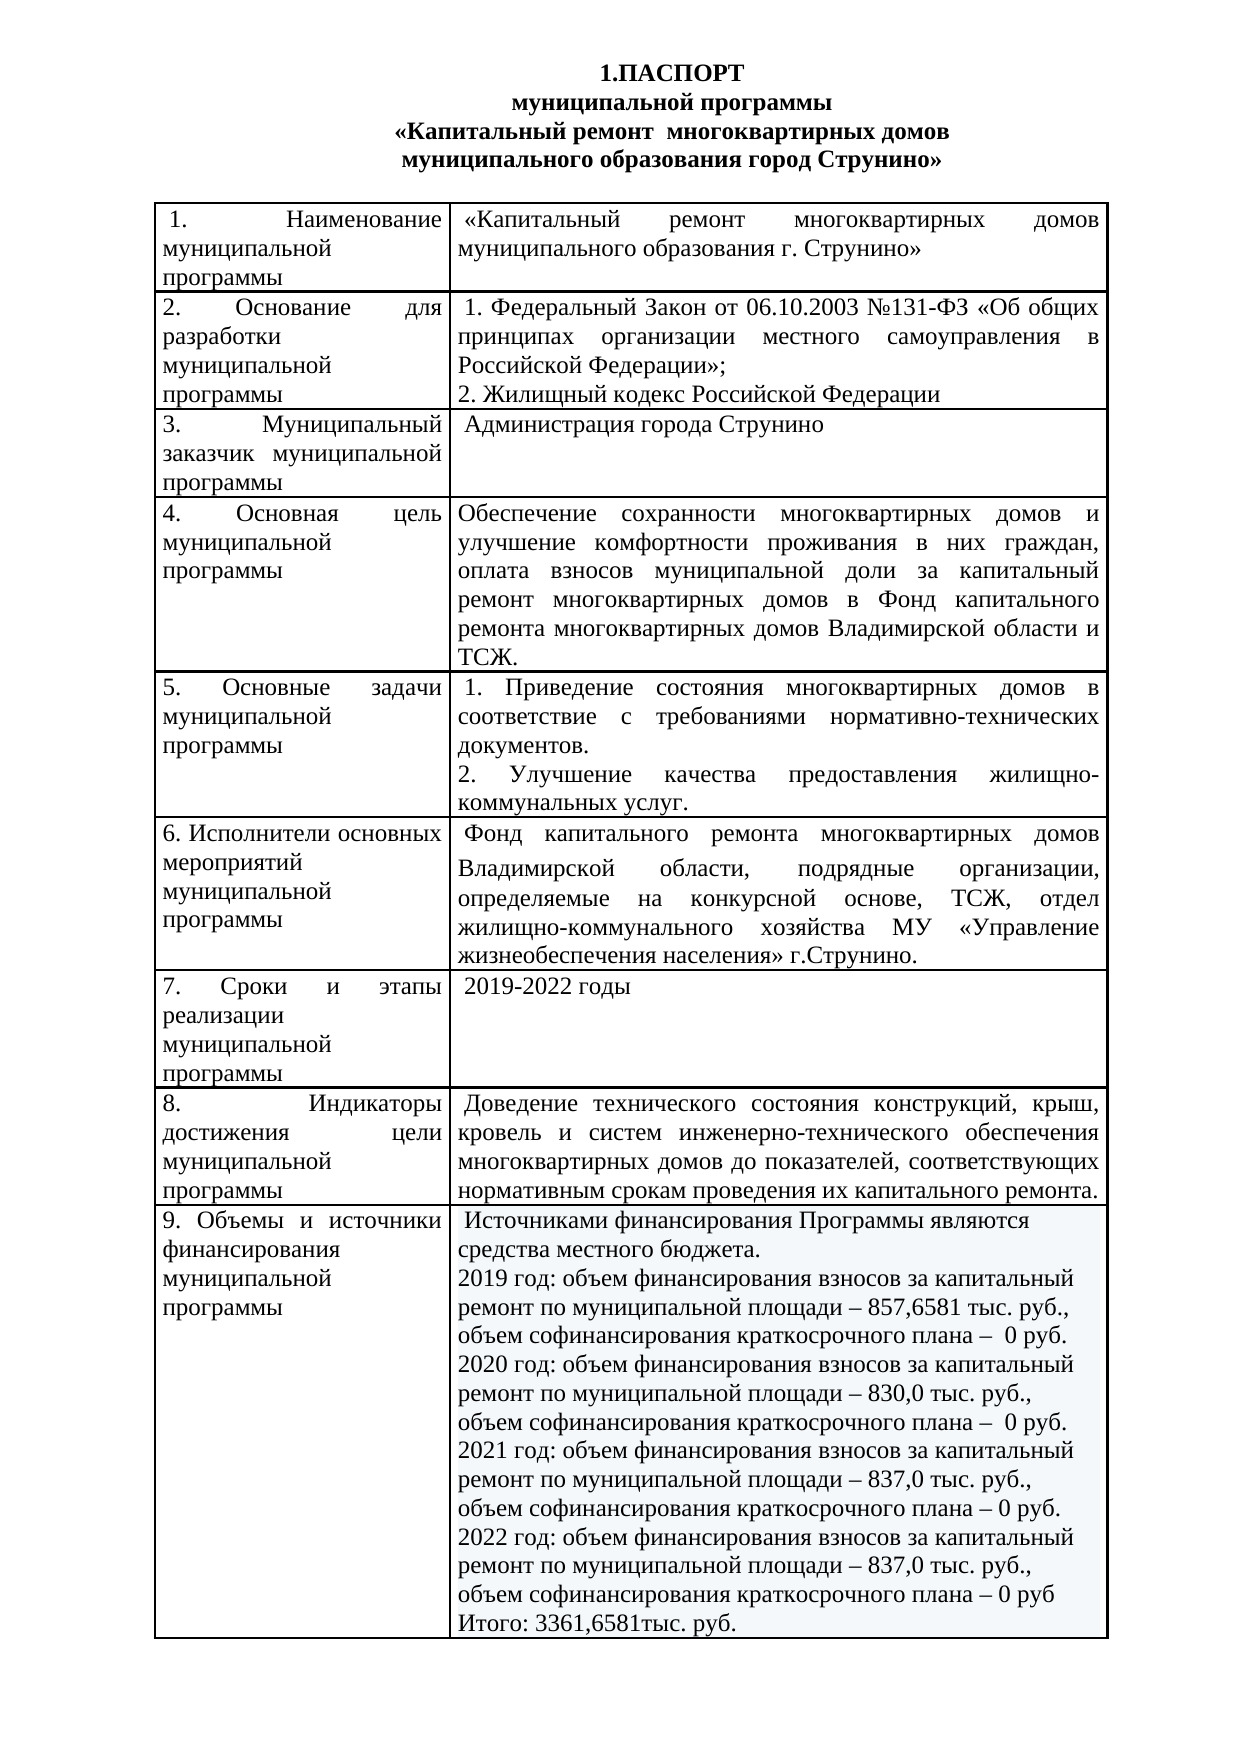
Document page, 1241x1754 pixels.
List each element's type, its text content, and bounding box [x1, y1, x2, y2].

table_cell 7. Сроки и этапы реализации муниципальной программы [156, 971, 449, 1086]
text муниципального образования город Струнино» [148, 144, 1196, 173]
table_cell 1. Федеральный Закон от 06.10.2003 №131-ФЗ «Об общих принципах организации местного самоуправления в Российской Федерации»; 2. Жилищный кодекс Российской Федерации [451, 293, 1106, 407]
table_header «Капитальный ремонт многоквартирных домов муниципального образования г. Струнино» [451, 204, 1106, 290]
table_cell 6. Исполнители основных мероприятий муниципальной программы [156, 818, 449, 969]
table_cell 9. Объемы и источники финансирования муниципальной программы [156, 1206, 449, 1637]
table_cell 8. Индикаторы достижения цели муниципальной программы [156, 1089, 449, 1203]
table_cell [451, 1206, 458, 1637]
table_header 1. Наименование муниципальной программы [156, 204, 449, 290]
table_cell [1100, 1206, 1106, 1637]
table_cell 4. Основная цель муниципальной программы [156, 498, 449, 670]
table_cell Обеспечение сохранности многоквартирных домов и улучшение комфортности проживания в них граждан, оплата взносов муниципальной доли за капитальный ремонт многоквартирных домов в Фонд капитального ремонта многоквартирных домов Владимирской области и ТСЖ. [451, 498, 1106, 670]
text муниципальной программы [148, 87, 1196, 116]
table_cell 1. Приведение состояния многоквартирных домов в соответствие с требованиями нормативно-технических документов. 2. Улучшение качества предоставления жилищно-коммунальных услуг. [451, 673, 1106, 816]
table_cell 3. Муниципальный заказчик муниципальной программы [156, 410, 449, 496]
text «Капитальный ремонт многоквартирных домов [148, 116, 1196, 144]
table_cell 5. Основные задачи муниципальной программы [156, 673, 449, 816]
table_cell Администрация города Струнино [451, 410, 1106, 496]
table_cell 2. Основание для разработки муниципальной программы [156, 293, 449, 407]
table_cell 2019-2022 годы [451, 971, 1106, 1086]
text 1.ПАСПОРТ [148, 58, 1196, 87]
table_cell Фонд капитального ремонта многоквартирных домов Владимирской области, подрядные организации, определяемые на конкурсной основе, ТСЖ, отдел жилищно-коммунального хозяйства МУ «Управление жизнеобеспечения населения» г.Струнино. [451, 818, 1106, 969]
table_cell Доведение технического состояния конструкций, крыш, кровель и систем инженерно-технического обеспечения многоквартирных домов до показателей, соответствующих нормативным срокам проведения их капитального ремонта. [451, 1089, 1106, 1203]
